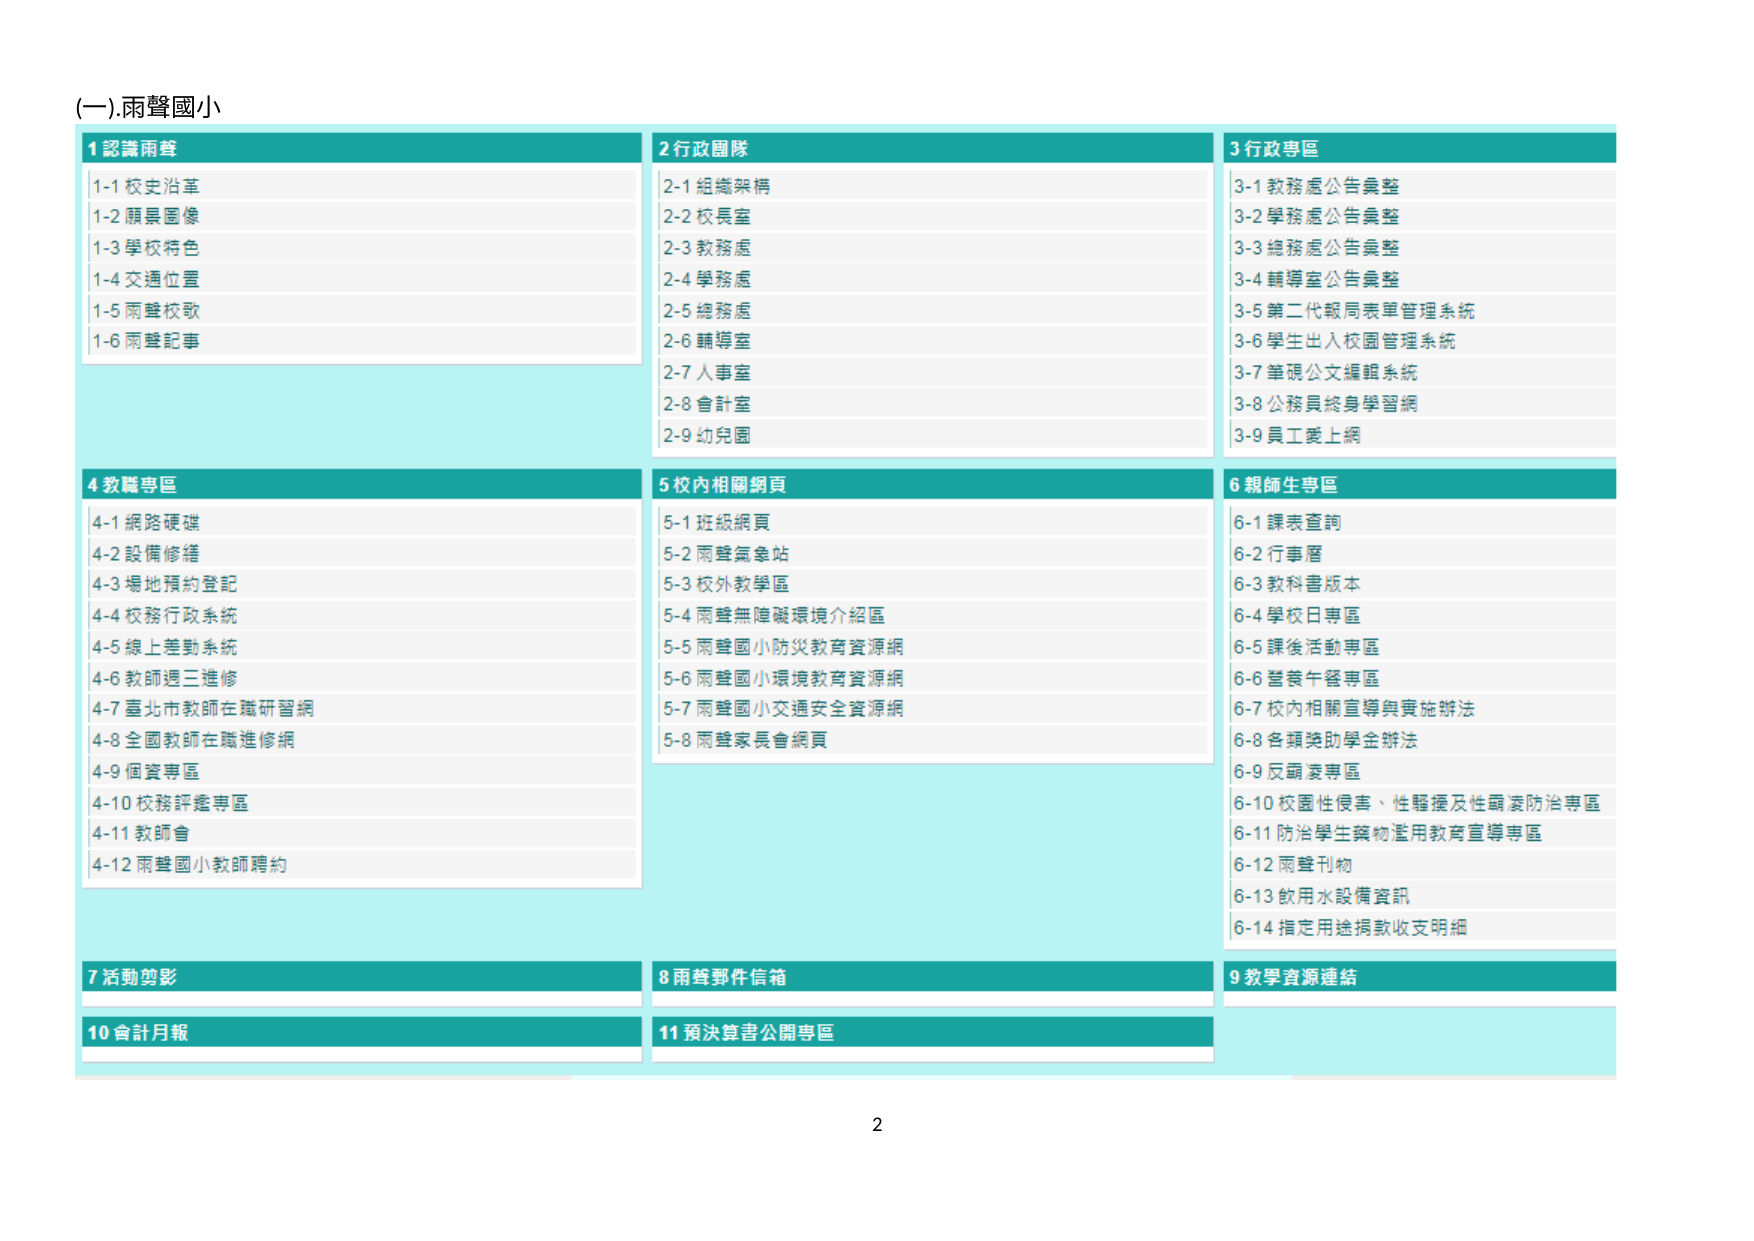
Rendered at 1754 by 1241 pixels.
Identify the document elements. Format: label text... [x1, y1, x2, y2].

text (一).雨聲國小 [75, 87, 1679, 124]
picture [75, 124, 1617, 1080]
